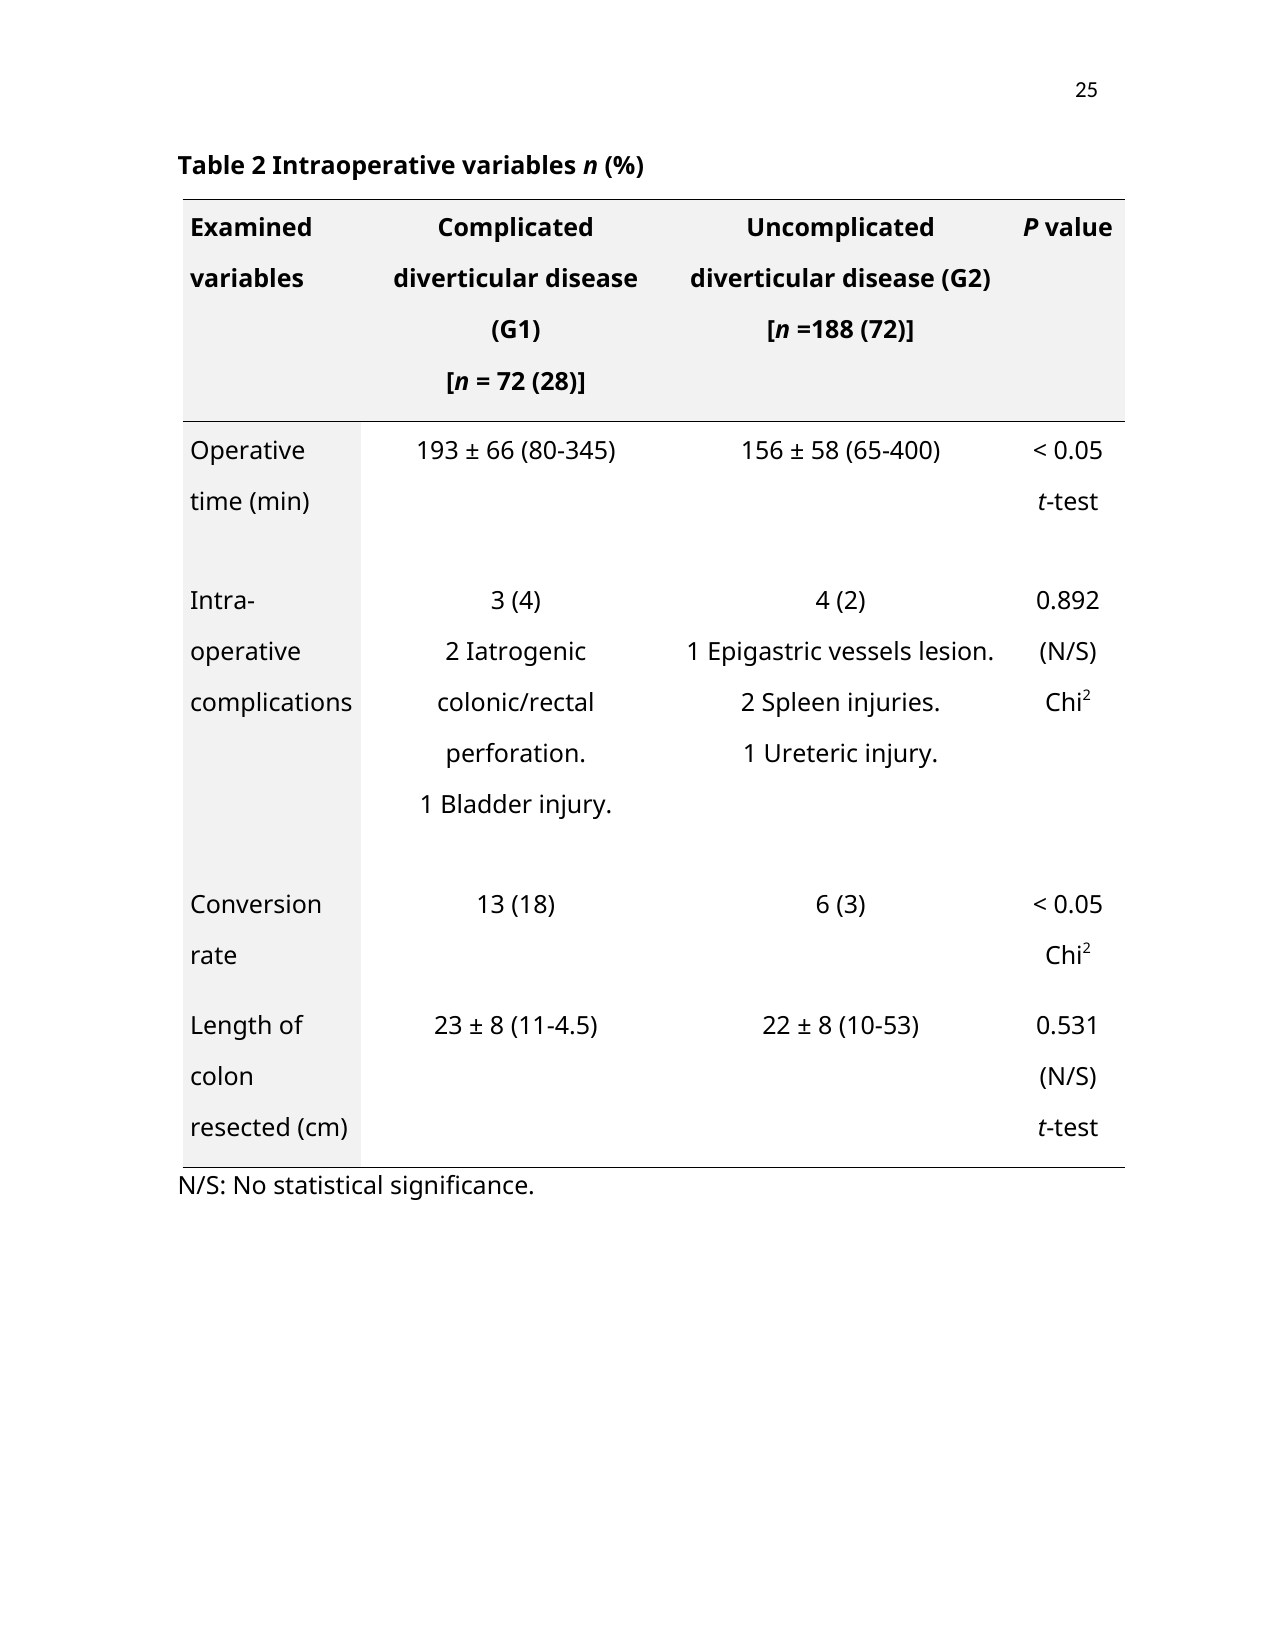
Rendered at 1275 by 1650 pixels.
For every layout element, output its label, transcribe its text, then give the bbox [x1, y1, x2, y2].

table_cell Intra- operative complications [183, 572, 361, 876]
text Table 2 Intraoperative variables n (%) [177, 148, 1098, 182]
table_cell 3 (4) 2 Iatrogenic colonic/rectal perforation. 1 Bladder injury. [361, 572, 671, 876]
table_cell 22 ± 8 (10-53) [671, 997, 1010, 1167]
table_cell 0.531 (N/S) t-test [1010, 997, 1125, 1167]
table_cell Length of colon resected (cm) [183, 997, 361, 1167]
table_header p value [1010, 200, 1125, 421]
table_cell < 0.05 t-test [1010, 422, 1125, 572]
table_cell 23 ± 8 (11-4.5) [361, 997, 671, 1167]
table_cell 0.892 (N/S) Chi2 [1010, 572, 1125, 876]
table_cell < 0.05 Chi2 [1010, 876, 1125, 997]
table_cell Conversion rate [183, 876, 361, 997]
table_cell 6 (3) [671, 876, 1010, 997]
table_cell Operative time (min) [183, 422, 361, 572]
table_header Examined variables [183, 200, 361, 421]
table_cell 13 (18) [361, 876, 671, 997]
text N/S: No statistical significance. [177, 1168, 1098, 1202]
table_cell 4 (2) 1 Epigastric vessels lesion. 2 Spleen injuries. 1 Ureteric injury. [671, 572, 1010, 876]
table_header Uncomplicated diverticular disease (G2) [n =188 (72)] [671, 200, 1010, 421]
table_cell 156 ± 58 (65-400) [671, 422, 1010, 572]
table_cell 193 ± 66 (80-345) [361, 422, 671, 572]
table_header Complicated diverticular disease (G1) [n = 72 (28)] [361, 200, 671, 421]
